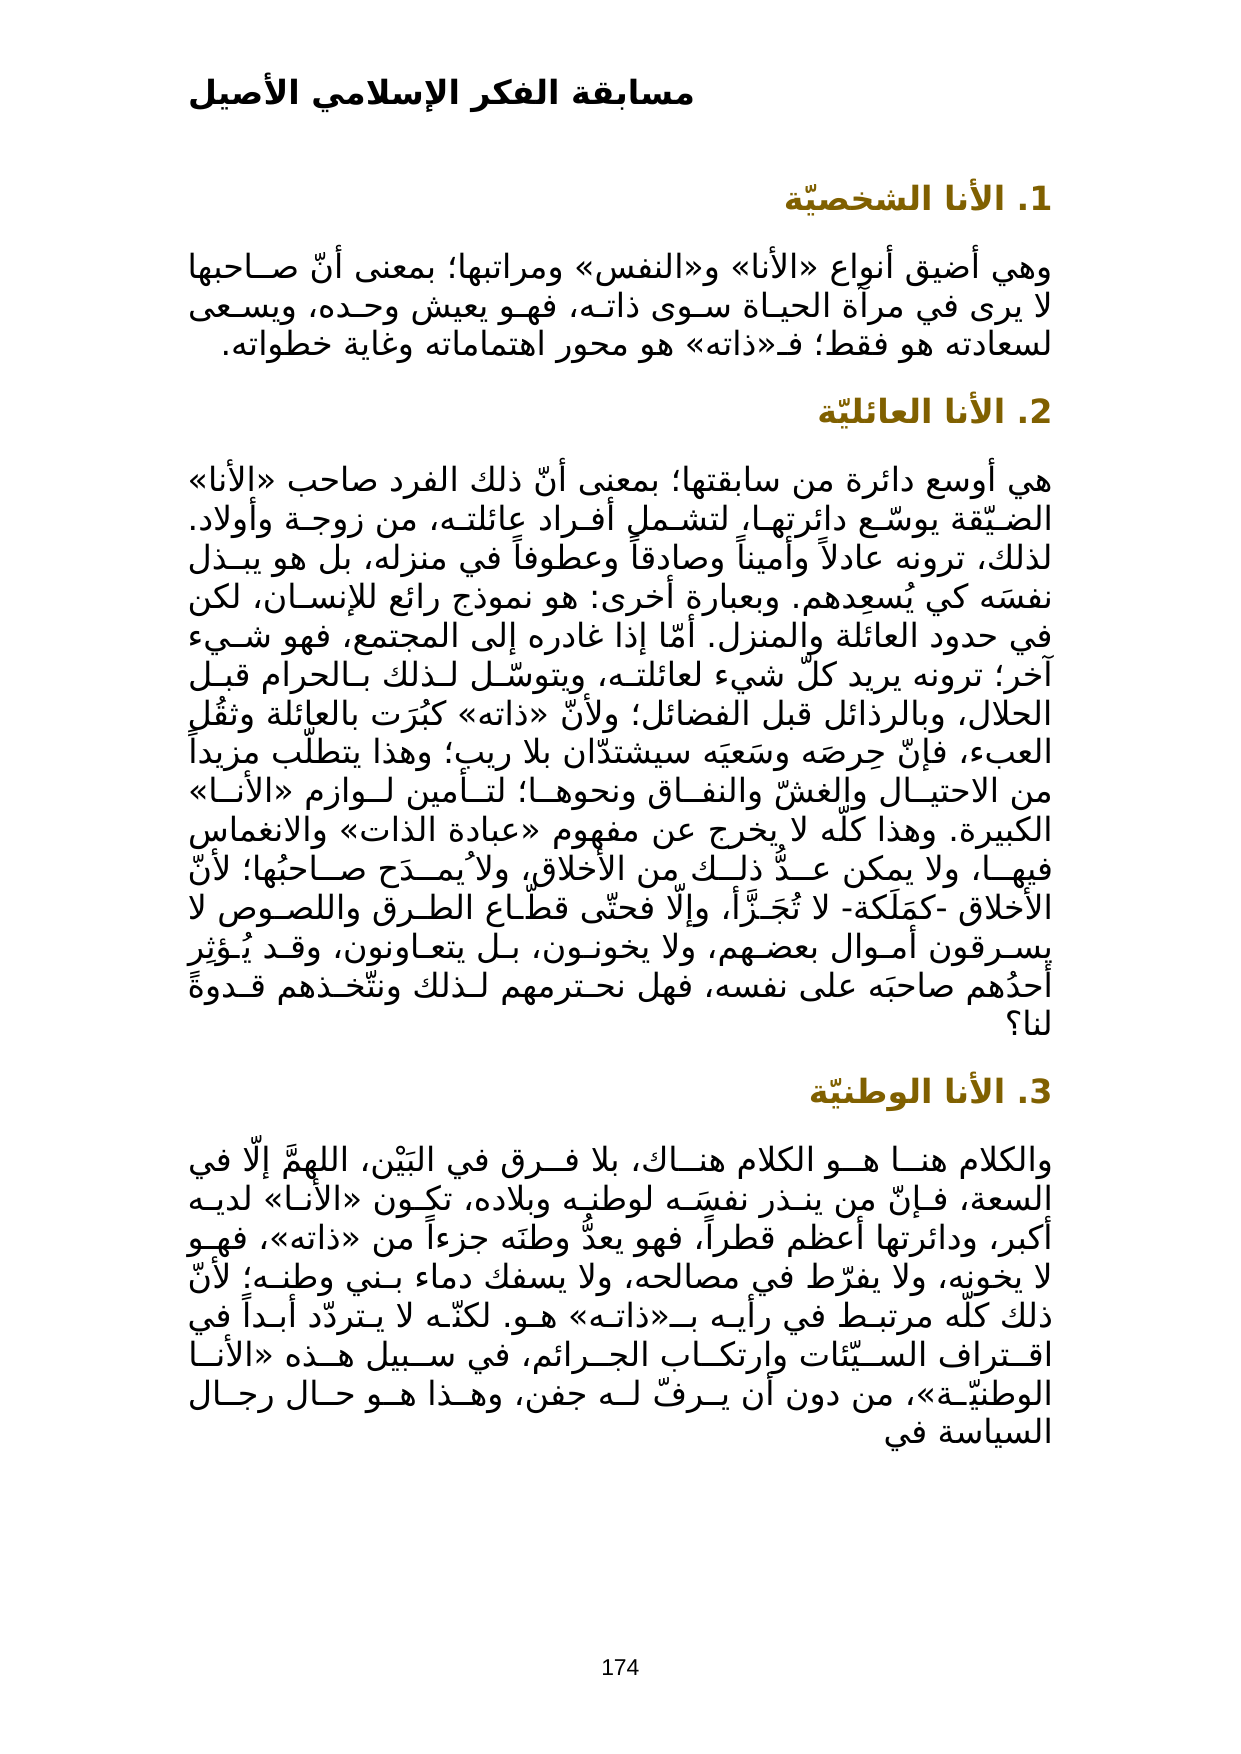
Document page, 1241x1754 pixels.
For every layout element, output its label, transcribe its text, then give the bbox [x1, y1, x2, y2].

text وهي أضيق أنواع «الأنا» و«النفس» ومراتبها؛ بمعنى أنّ صاحبها لا يرى في مرآة الحياة سوى ذاته، فهو يعيش وحده، ويسعى لسعادته هو فقط؛ فـ«ذاته» هو محور اهتماماته وغاية خطواته. [187, 247, 1053, 364]
text هي أوسع دائرة من سابقتها؛ بمعنى أنّ ذلك الفرد صاحب «الأنا» الضيّقة يوسّع دائرتها، لتشمل أفراد عائلته، من زوجة وأولاد. لذلك، ترونه عادلاً وأميناً وصادقاً وعطوفاً في منزله، بل هو يبذل نفسَه كي يُسعِدهم. وبعبارة أخرى: هو نموذج رائع للإنسان، لكن في حدود العائلة والمنزل. أمّا إذا غادره إلى المجتمع، فهو شيء آخر؛ ترونه يريد كلّ شيء لعائلته، ويتوسّل لذلك بالحرام قبل الحلال، وبالرذائل قبل الفضائل؛ ولأنّ «ذاته» كبُرَت بالعائلة وثقُل العبء، فإنّ حِرصَه وسَعيَه سيشتدّان بلا ريب؛ وهذا يتطلّب مزيداً من الاحتيال والغشّ والنفاق ونحوها؛ لتأمين لوازم «الأنا» الكبيرة. وهذا كلّه لا يخرج عن مفهوم «عبادة الذات» والانغماس فيها، ولا يمكن عدُّ ذلك من الأخلاق، ولا ُيمدَح صاحبُها؛ لأنّ الأخلاق -كمَلَكة- لا تُجَزَّأ، وإلّا فحتّى قطّاع الطرق واللصوص لا يسرقون أموال بعضهم، ولا يخونون، بل يتعاونون، وقد يُؤثِر أحدُهم صاحبَه على نفسه، فهل نحترمهم لذلك ونتّخذهم قدوةً لنا؟ [187, 461, 1053, 1044]
text والكلام هنا هو الكلام هناك، بلا فرق في البَيْن، اللهمَّ إلّا في السعة، فإنّ من ينذر نفسَه لوطنه وبلاده، تكون «الأنا» لديه أكبر، ودائرتها أعظم قطراً، فهو يعدُّ وطنَه جزءاً من «ذاته»، فهو لا يخونه، ولا يفرّط في مصالحه، ولا يسفك دماء بني وطنه؛ لأنّ ذلك كلّه مرتبط في رأيه بـ«ذاته» هو. لكنّه لا يتردّد أبداً في اقتراف السيّئات وارتكاب الجرائم، في سبيل هذه «الأنا الوطنيّة»، من دون أن يرفّ له جفن، وهذا هو حال رجال السياسة في [187, 1141, 1053, 1452]
text 1. الأنا الشخصيّة [187, 179, 1053, 218]
text 2. الأنا العائليّة [187, 393, 1053, 432]
text 3. الأنا الوطنيّة [187, 1073, 1053, 1112]
